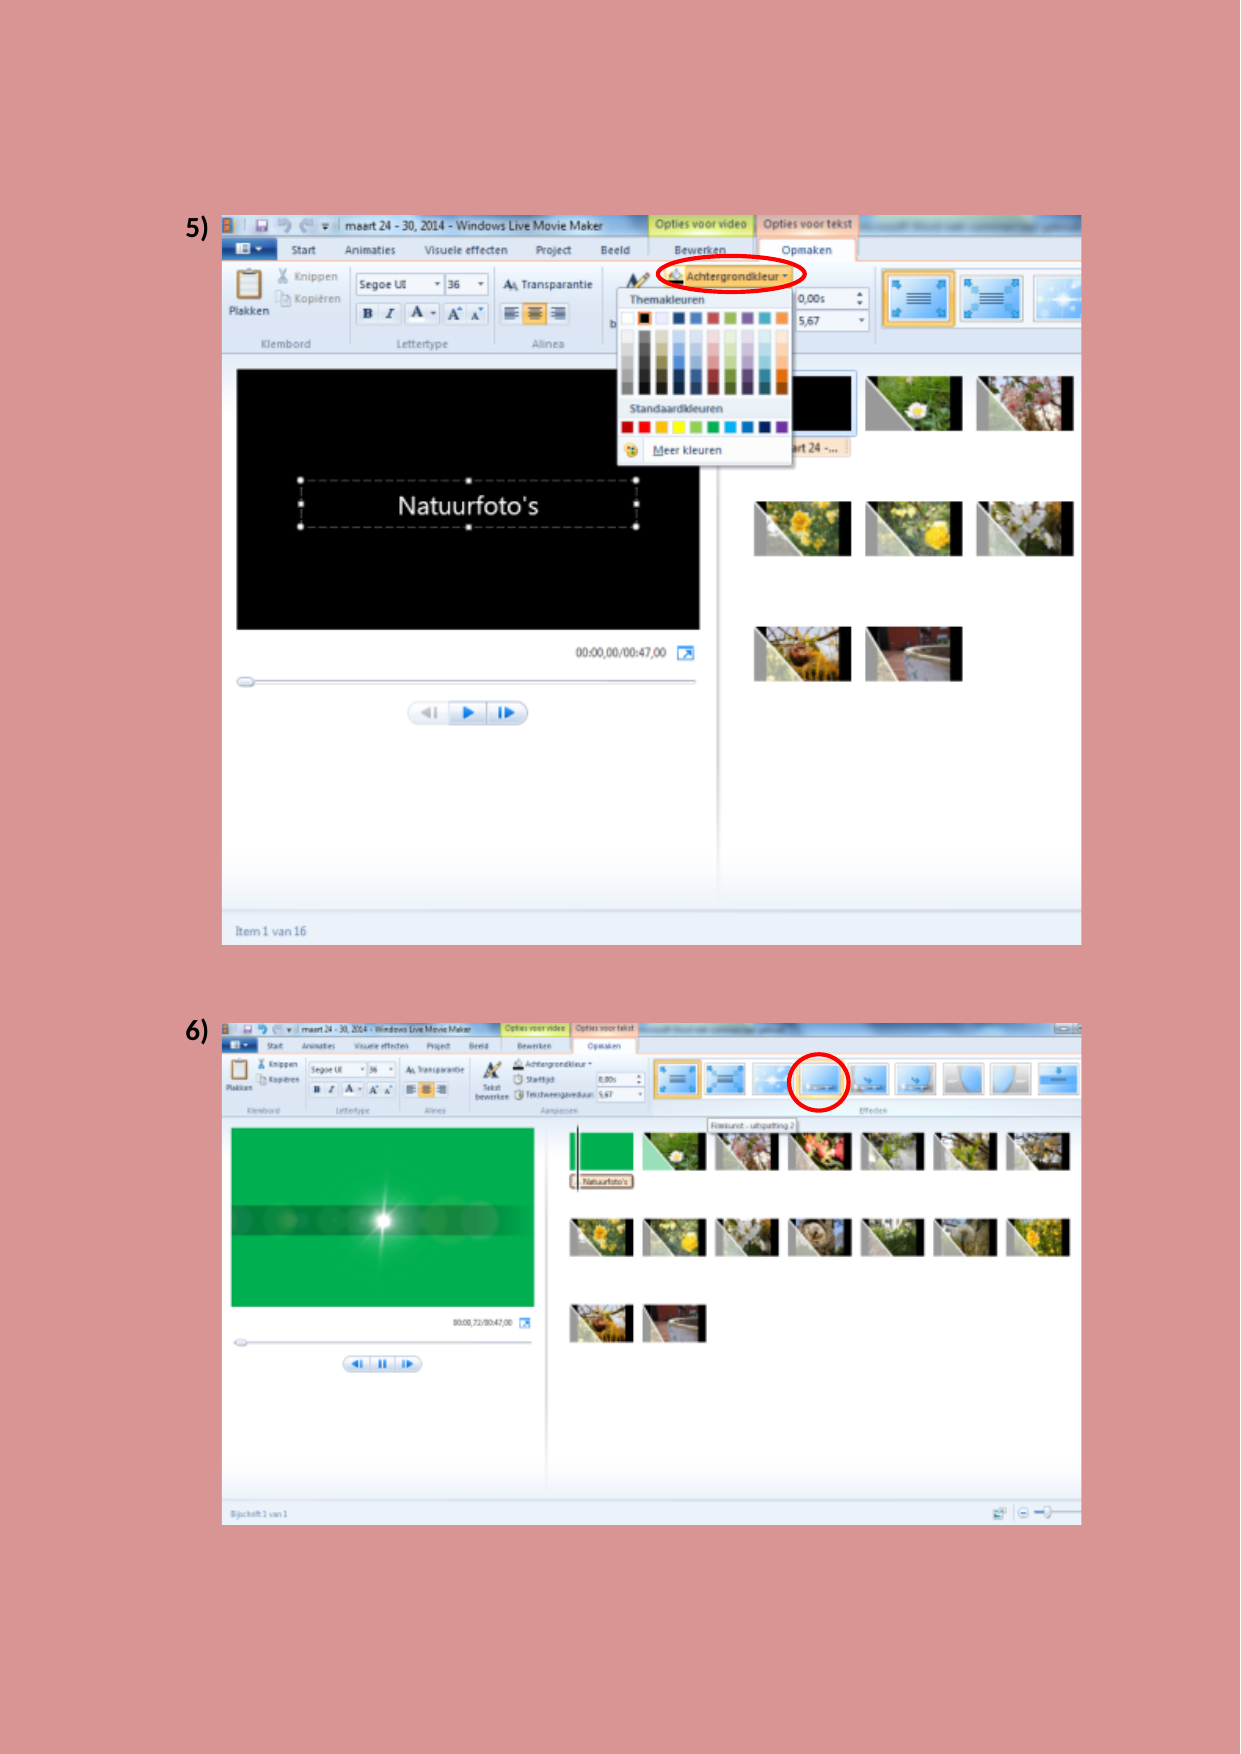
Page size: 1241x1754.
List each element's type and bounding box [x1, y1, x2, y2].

picture [221, 1023, 1082, 1525]
picture [221, 215, 1082, 945]
